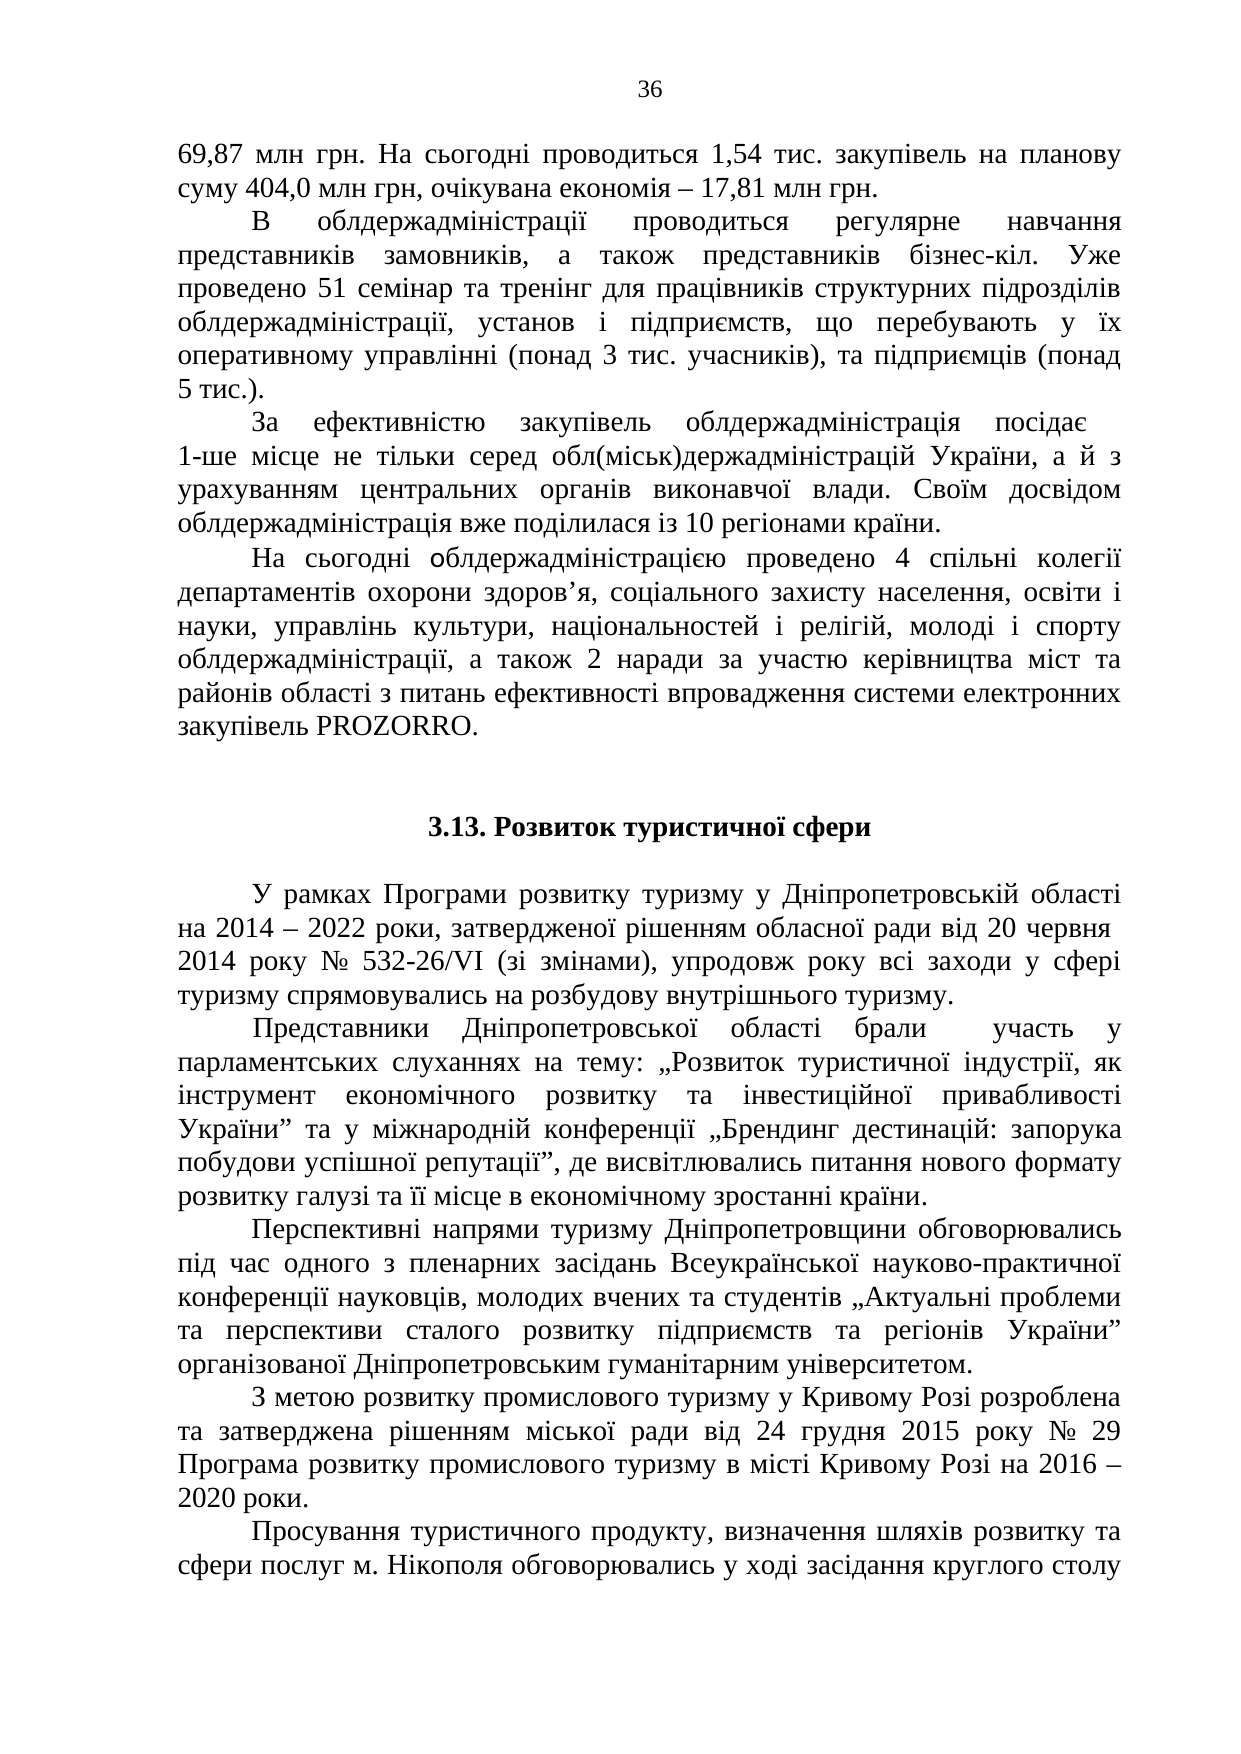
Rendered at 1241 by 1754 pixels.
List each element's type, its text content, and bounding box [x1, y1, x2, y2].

text Представники Дніпропетровської області брали участь у парламентських слуханнях на тему: „Розвиток туристичної індустрії, як інструмент економічного розвитку та інвестиційної привабливості України” та у міжнародній конференції „Брендинг дестинацій: запорука побудови успішної репутації”, де висвітлювались питання нового формату розвитку галузі та її місце в економічному зростанні країни. [177, 1010, 1122, 1212]
text З метою розвитку промислового туризму у Кривому Розі розроблена та затверджена рішенням міської ради від 24 грудня 2015 року № 29 Програма розвитку промислового туризму в місті Кривому Розі на 2016 – 2020 роки. [177, 1379, 1122, 1513]
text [177, 136, 1122, 203]
text 3.13. Розвиток туристичної сфери [177, 809, 1122, 843]
text За ефективністю закупівель облдержадміністрація посідає 1-ше місце не тільки серед обл(міськ)держадміністрацій України, а й з урахуванням центральних органів виконавчої влади. Своїм досвідом облдержадміністрація вже поділилася із 10 регіонами країни. [177, 404, 1122, 539]
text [177, 1513, 1122, 1581]
text Перспективні напрями туризму Дніпропетровщини обговорювались під час одного з пленарних засідань Всеукраїнської науково-практичної конференції науковців, молодих вчених та студентів „Актуальні проблеми та перспективи сталого розвитку підприємств та регіонів України” організованої Дніпропетровським гуманітарним університетом. [177, 1212, 1122, 1379]
text На сьогодні облдержадміністрацією проведено 4 спільні колегії департаментів охорони здоров’я, соціального захисту населення, освіти і науки, управлінь культури, національностей і релігій, молоді і спорту облдержадміністрації, а також 2 наради за участю керівництва міст та районів області з питань ефективності впровадження системи електронних закупівель PROZORRO. [177, 539, 1122, 742]
text У рамках Програми розвитку туризму у Дніпропетровській області на 2014 – 2022 роки, затвердженої рішенням обласної ради від 20 червня 2014 року № 532-26/VI (зі змінами), упродовж року всі заходи у сфері туризму спрямовувались на розбудову внутрішнього туризму. [177, 876, 1122, 1010]
text В облдержадміністрації проводиться регулярне навчання представників замовників, а також представників бізнес-кіл. Уже проведено 51 семінар та тренінг для працівників структурних підрозділів облдержадміністрації, установ і підприємств, що перебувають у їх оперативному управлінні (понад 3 тис. учасників), та підприємців (понад 5 тис.). [177, 203, 1122, 404]
